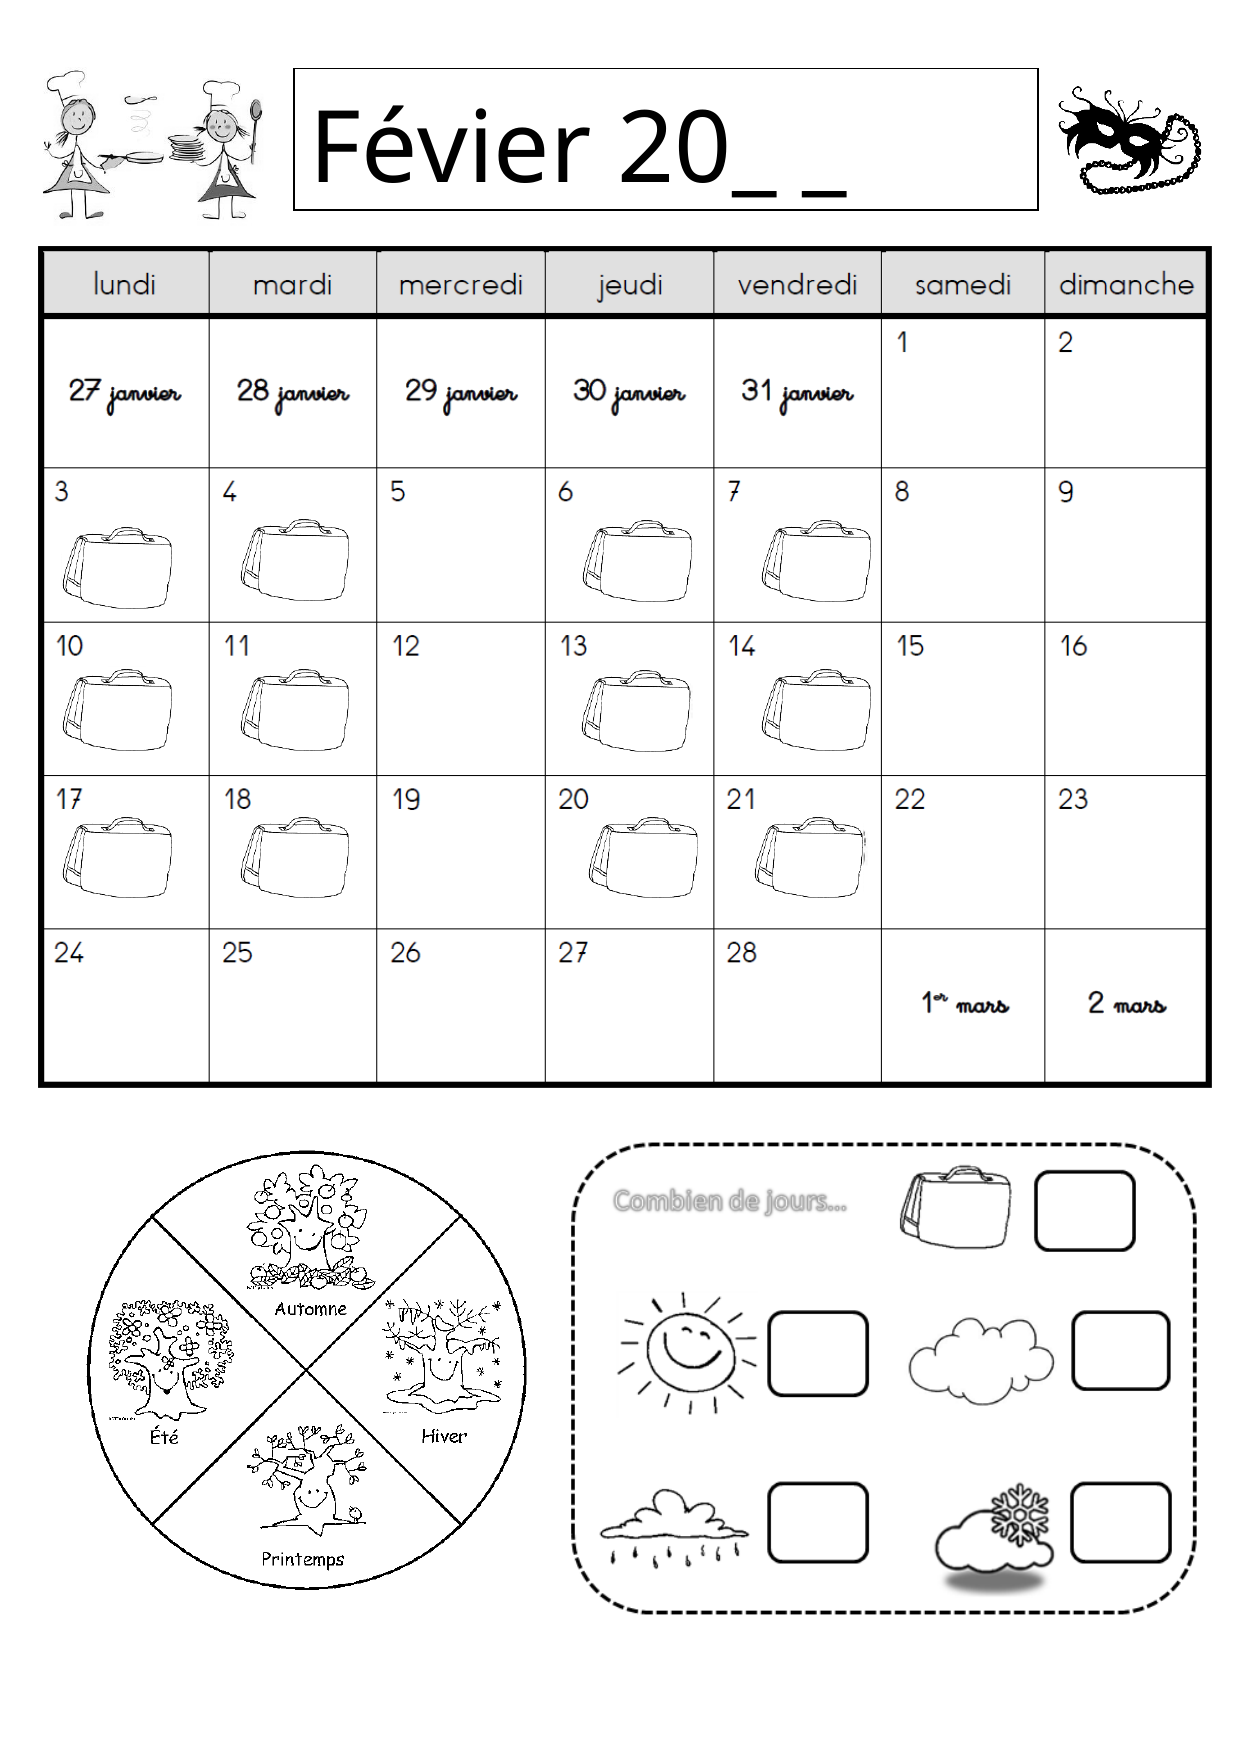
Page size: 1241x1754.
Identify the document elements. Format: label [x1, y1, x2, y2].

picture [36, 244, 1216, 1092]
picture [570, 1135, 1203, 1617]
